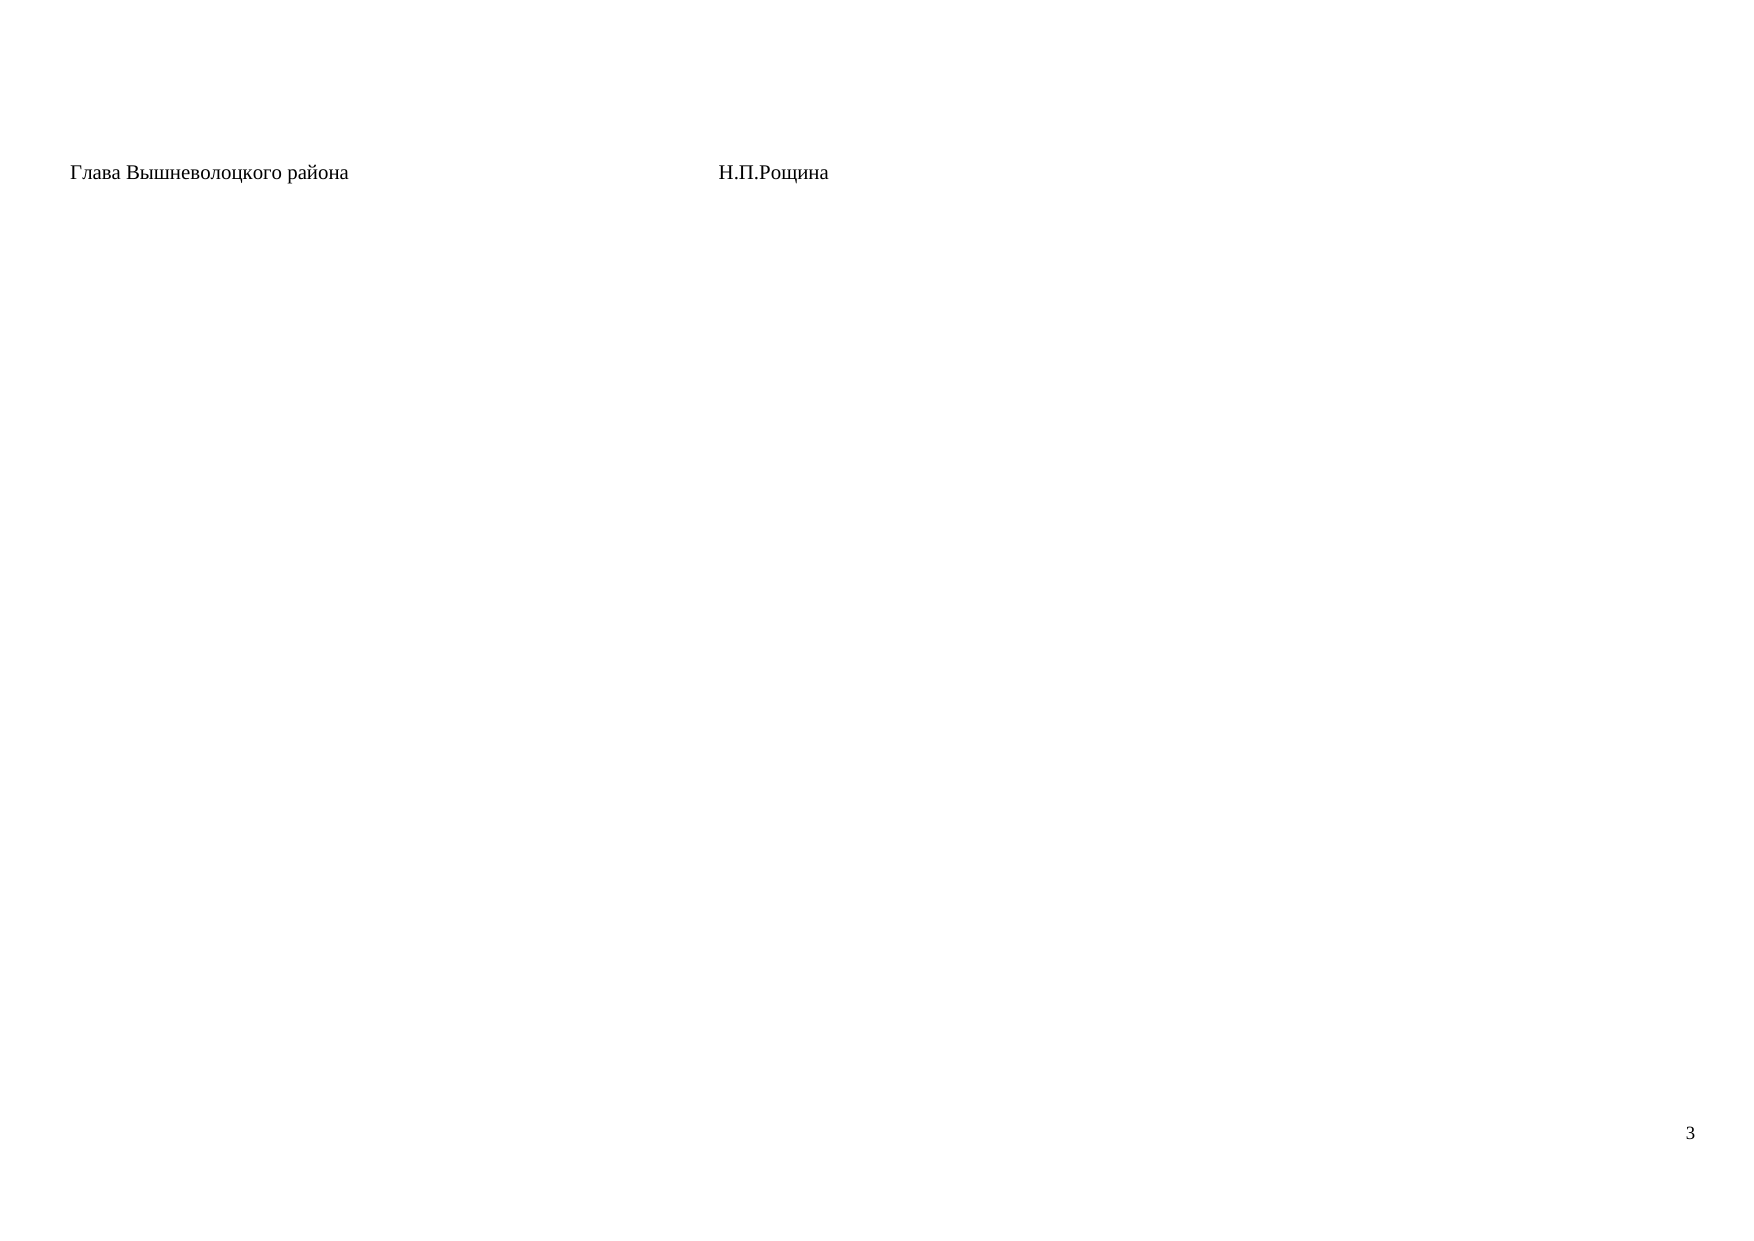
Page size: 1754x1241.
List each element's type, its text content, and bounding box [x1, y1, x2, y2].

subtitle Глава Вышневолоцкого района Н.П.Рощина [59, 160, 839, 184]
